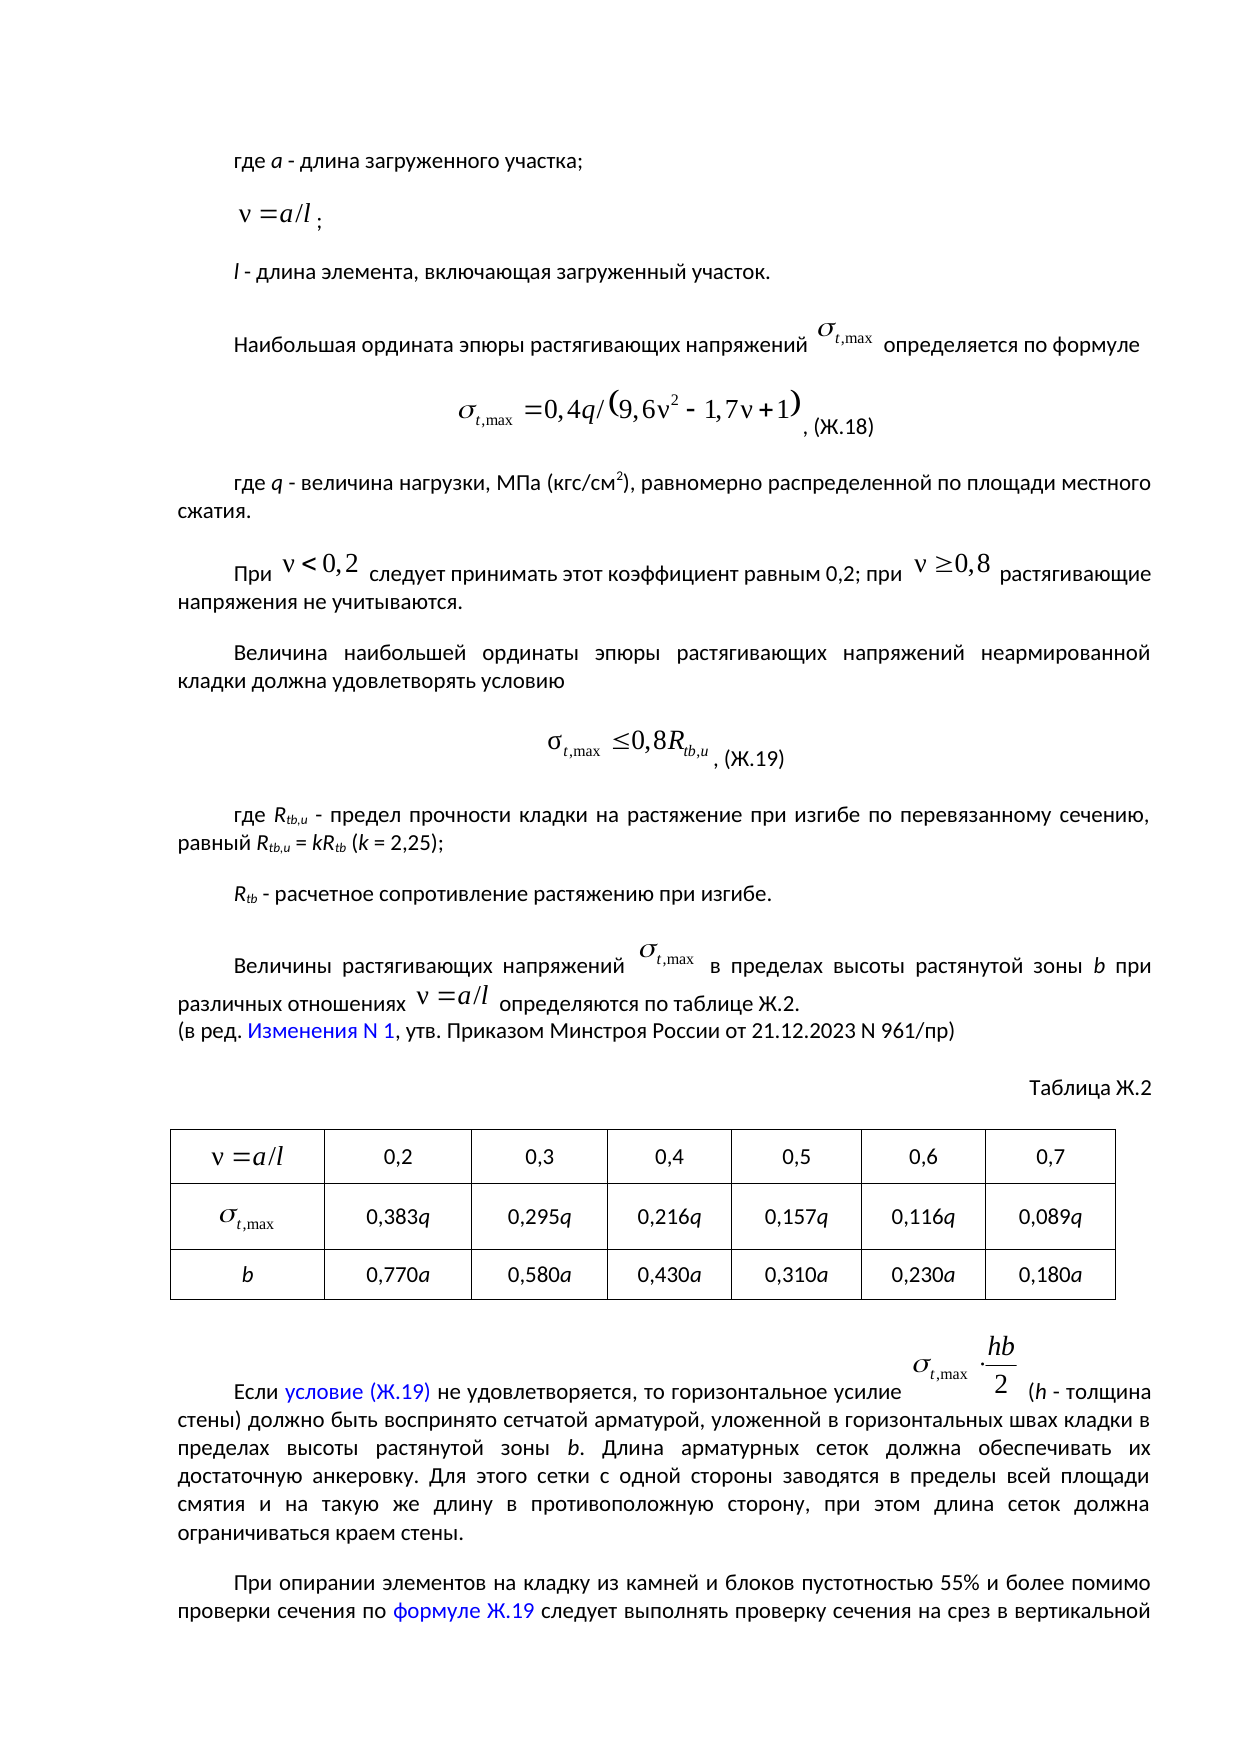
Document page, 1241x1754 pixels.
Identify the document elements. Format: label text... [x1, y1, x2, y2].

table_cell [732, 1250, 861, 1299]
text Если условие (Ж.19) не удовлетворяется, то горизонтальное усилие (h - толщина стены) должно быть воспринято сетчатой арматурой, уложенной в горизонтальных швах кладки в пределах высоты растянутой зоны b. Длина арматурных сеток должна обеспечивать их достаточную анкеровку. Для этого сетки с одной стороны заводятся в пределы всей площади смятия и на такую же длину в противоположную сторону, при этом длина сеток должна ограничиваться краем стены. [177, 1328, 1152, 1546]
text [177, 1568, 1152, 1624]
text l - длина элемента, включающая загруженный участок. [177, 257, 1152, 285]
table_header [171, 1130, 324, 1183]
text где Rtb,u - предел прочности кладки на растяжение при изгибе по перевязанному сечению, равный Rtb,u = kRtb (k = 2,25); [177, 800, 1152, 856]
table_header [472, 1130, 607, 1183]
text Величина наибольшей ординаты эпюры растягивающих напряжений неармированной кладки должна удовлетворять условию [177, 638, 1152, 694]
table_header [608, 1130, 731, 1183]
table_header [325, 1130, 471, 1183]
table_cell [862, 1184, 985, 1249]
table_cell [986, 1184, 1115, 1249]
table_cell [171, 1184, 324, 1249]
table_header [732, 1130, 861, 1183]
text Наибольшая ордината эпюры растягивающих напряжений определяется по формуле [177, 308, 1152, 358]
text Таблица Ж.2 [177, 1073, 1152, 1101]
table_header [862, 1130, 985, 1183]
text Величины растягивающих напряжений в пределах высоты растянутой зоны b при различных отношениях определяются по таблице Ж.2. [177, 929, 1152, 1017]
text При следует принимать этот коэффициент равным 0,2; при растягивающие напряжения не учитываются. [177, 547, 1152, 615]
text , (Ж.18) [177, 386, 1152, 440]
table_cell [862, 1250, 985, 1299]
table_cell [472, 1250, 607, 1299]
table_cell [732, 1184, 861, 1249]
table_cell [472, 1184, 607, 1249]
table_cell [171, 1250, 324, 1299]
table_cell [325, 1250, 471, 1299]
text ; [177, 197, 1152, 234]
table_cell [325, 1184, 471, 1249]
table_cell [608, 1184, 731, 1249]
text где a - длина загруженного участка; [177, 146, 1152, 174]
text Rtb - расчетное сопротивление растяжению при изгибе. [177, 879, 1152, 907]
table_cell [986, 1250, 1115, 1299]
text (в ред. Изменения N 1, утв. Приказом Минстроя России от 21.12.2023 N 961/пр) [177, 1017, 1152, 1045]
text , (Ж.19) [177, 722, 1152, 772]
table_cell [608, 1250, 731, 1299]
text где q - величина нагрузки, МПа (кгс/см2), равномерно распределенной по площади местного сжатия. [177, 468, 1152, 524]
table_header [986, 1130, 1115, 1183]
